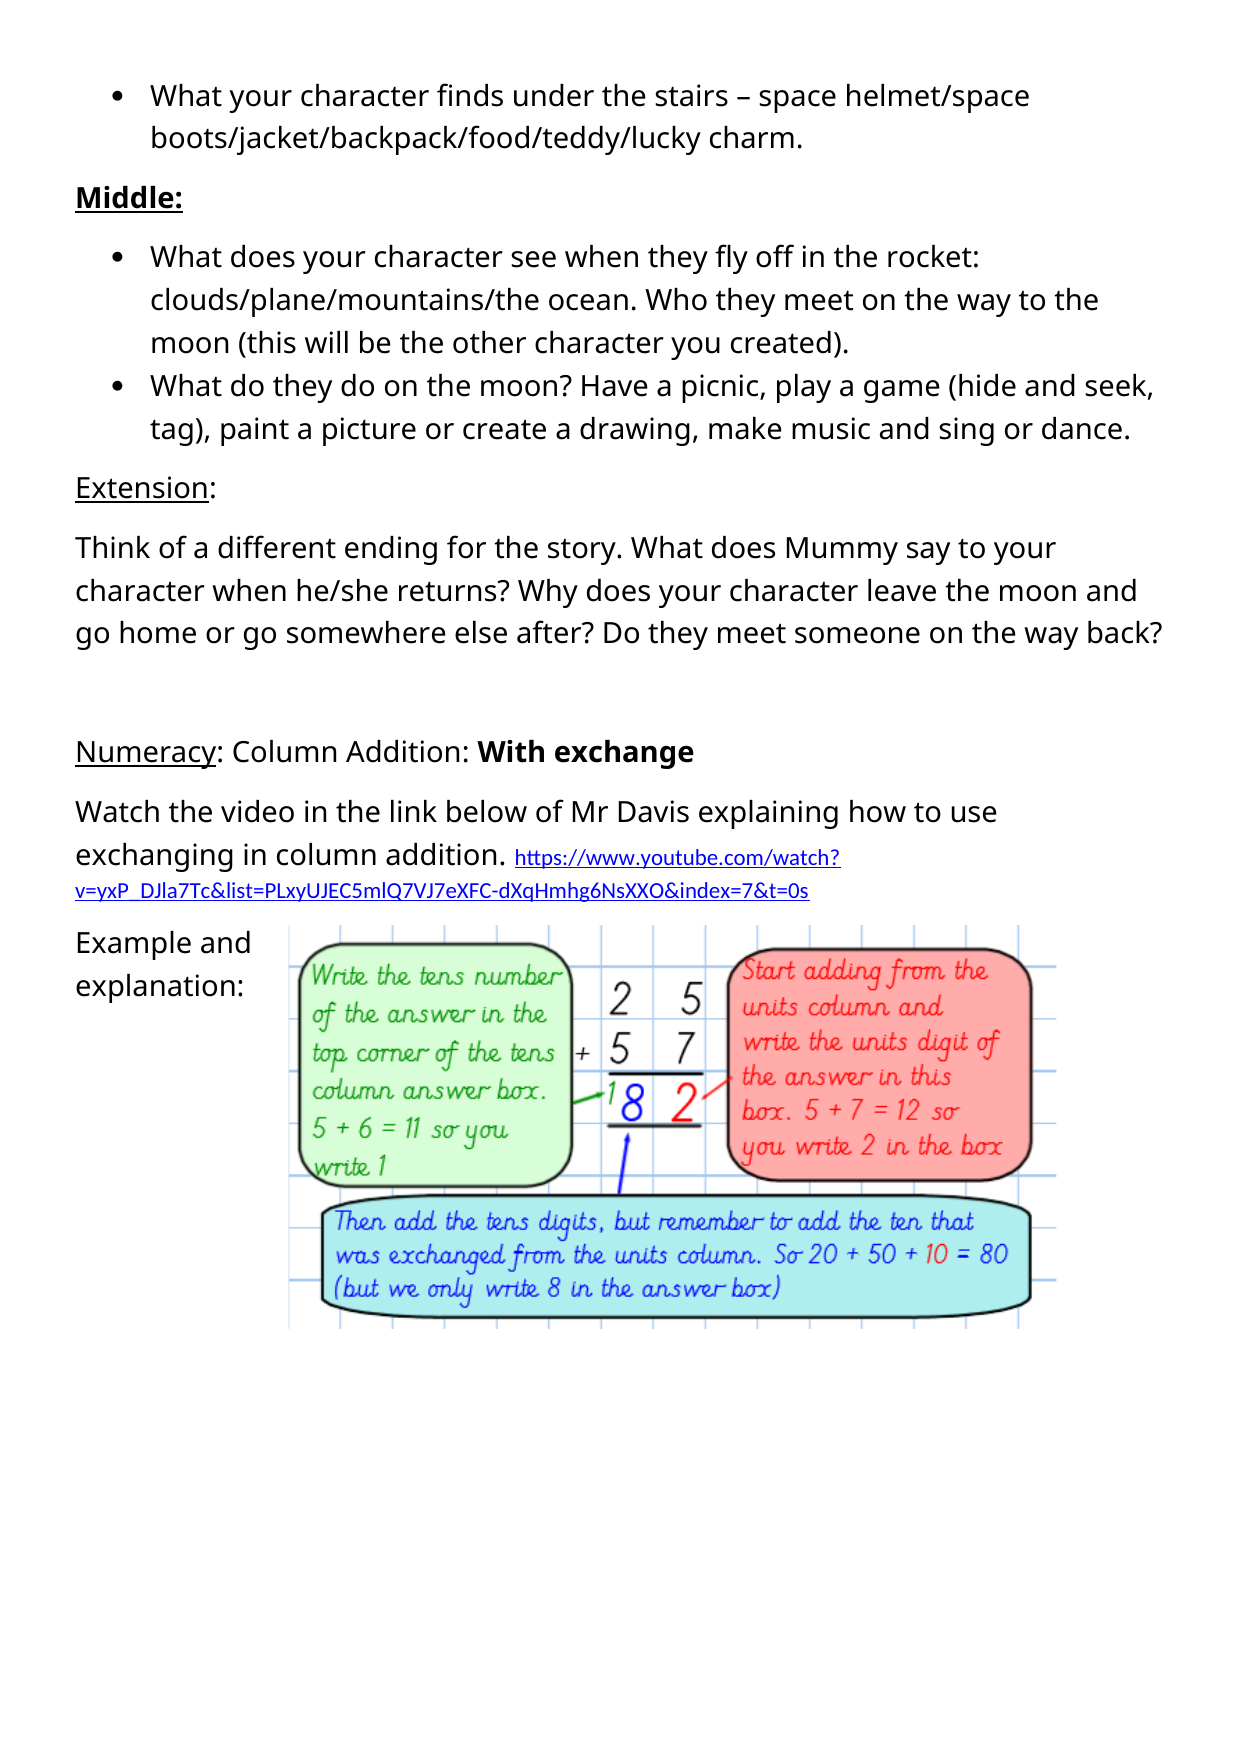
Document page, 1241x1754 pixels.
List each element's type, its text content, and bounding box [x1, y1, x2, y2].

text Think of a different ending for the story. What does Mummy say to your character when he/she returns? Why does your character leave the moon and go home or go somewhere else after? Do they meet someone on the way back? [75, 527, 1165, 652]
text Middle: [75, 177, 1165, 217]
text Watch the video in the link below of Mr Davis explaining how to use exchanging in column addition. https://www.youtube.com/watch?v=yxP_DJla7Tc&list=PLxyUJEC5mlQ7VJ7eXFC-dXqHmhg6NsXXO&index=7&t=0s [75, 791, 1165, 904]
text Example and explanation: [75, 923, 1165, 1005]
text Extension: [75, 467, 1165, 507]
list What does your character see when they fly off in the rocket: clouds/plane/mountains/the ocean. Who they meet on the way to the moon (this will be the other character you created). [112, 237, 1165, 362]
list What your character finds under the stairs – space helmet/space boots/jacket/backpack/food/teddy/lucky charm. [112, 75, 1165, 157]
picture [288, 925, 1057, 1329]
list What do they do on the moon? Have a picnic, play a game (hide and seek, tag), paint a picture or create a drawing, make music and sing or dance. [112, 365, 1165, 448]
text Numeracy: Column Addition: With exchange [75, 732, 1165, 771]
